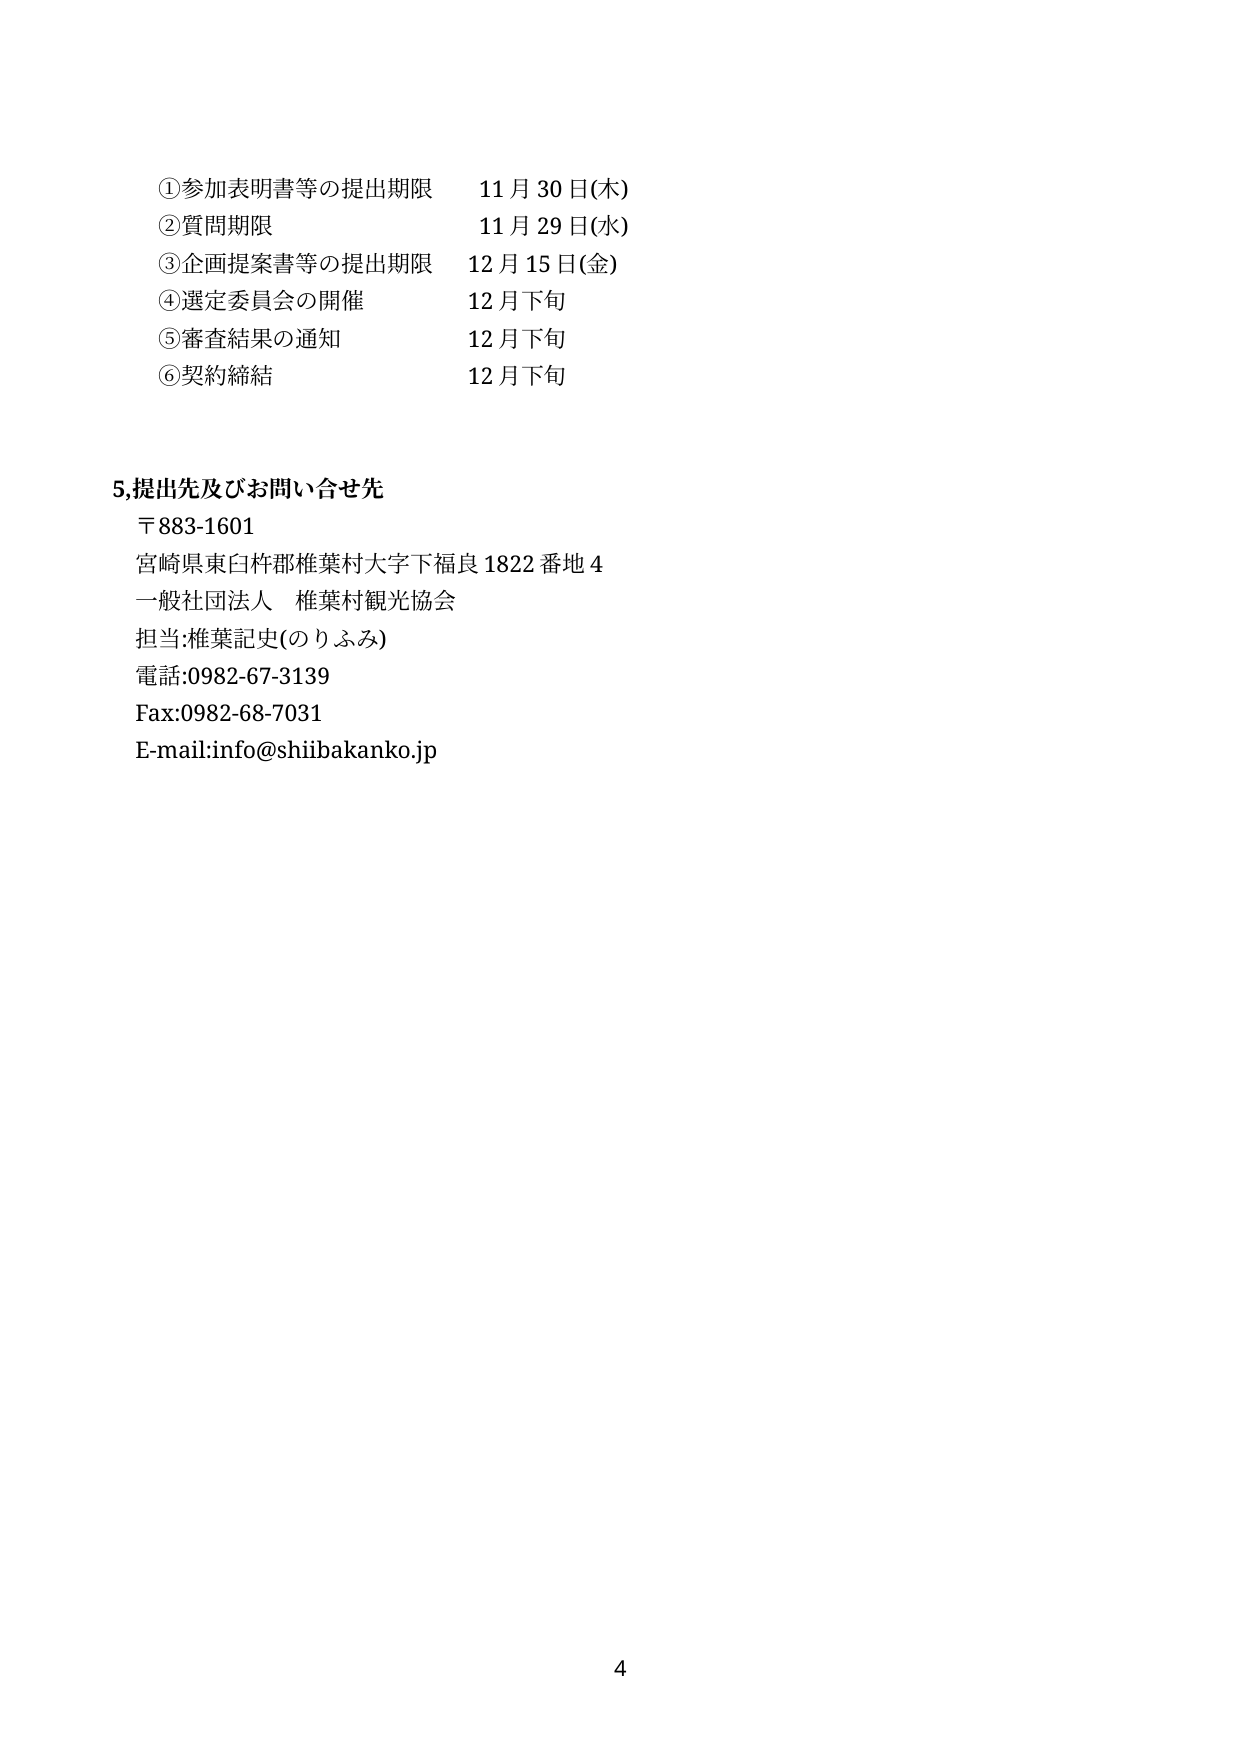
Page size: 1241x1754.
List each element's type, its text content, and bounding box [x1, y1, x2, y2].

text 担当:椎葉記史(のりふみ) [112, 618, 1128, 656]
text 宮崎県東臼杵郡椎葉村大字下福良1822番地4 [112, 543, 1128, 581]
text 〒883-1601 [112, 506, 1128, 543]
text ①参加表明書等の提出期限 11月30日(木) [112, 168, 1128, 206]
text ⑥契約締結 12月下旬 [112, 356, 1128, 393]
text ④選定委員会の開催 12月下旬 [112, 281, 1128, 318]
text 電話:0982-67-3139 [112, 656, 1128, 693]
text ⑤審査結果の通知 12月下旬 [112, 318, 1128, 356]
text Fax:0982-68-7031 [112, 693, 1128, 731]
text 5,提出先及びお問い合せ先 [112, 468, 1128, 506]
text ③企画提案書等の提出期限 12月15日(金) [112, 243, 1128, 281]
text E-mail:info@shiibakanko.jp [112, 731, 1128, 768]
text ②質問期限 11月29日(水) [112, 206, 1128, 243]
text 一般社団法人 椎葉村観光協会 [112, 581, 1128, 618]
